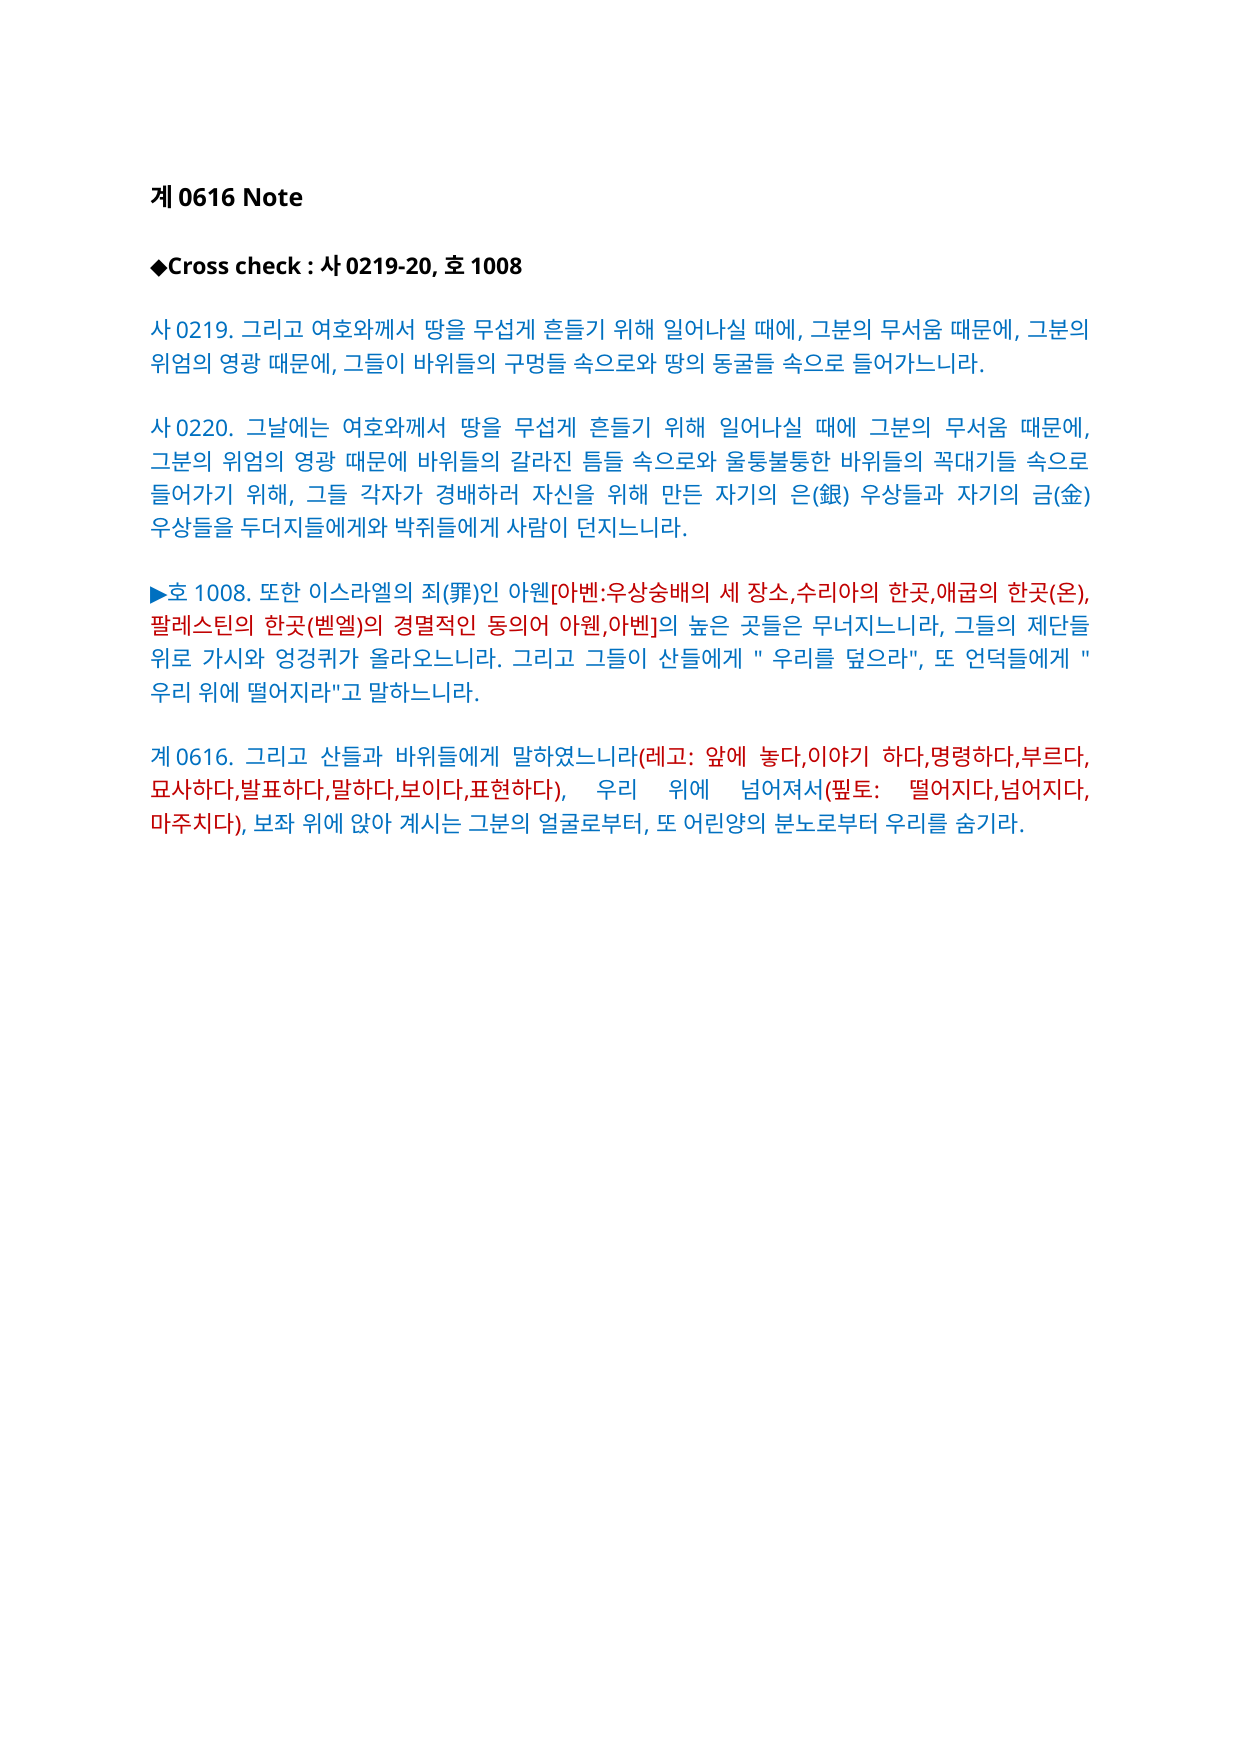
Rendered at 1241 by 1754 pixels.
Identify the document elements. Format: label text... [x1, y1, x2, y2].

text ◆Cross check : 사0219-20, 호1008 [150, 247, 1090, 281]
text ▶호1008. 또한 이스라엘의 죄(罪)인 아웬[아벤:우상숭배의 세 장소,수리아의 한곳,애굽의 한곳(온),팔레스틴의 한곳(벧엘)의 경멸적인 동의어 아웬,아벤]의 높은 곳들은 무너지느니라, 그들의 제단들 위로 가시와 엉겅퀴가 올라오느니라. 그리고 그들이 산들에게 " 우리를 덮으라", 또 언덕들에게 " 우리 위에 떨어지라"고 말하느니라. [150, 574, 1090, 708]
text 계0616 Note [150, 177, 1090, 213]
text 사0220. 그날에는 여호와께서 땅을 무섭게 흔들기 위해 일어나실 때에 그분의 무서움 때문에, 그분의 위엄의 영광 때문에 바위들의 갈라진 틈들 속으로와 울퉁불퉁한 바위들의 꼭대기들 속으로 들어가기 위해, 그들 각자가 경배하러 자신을 위해 만든 자기의 은(銀) 우상들과 자기의 금(金) 우상들을 두더지들에게와 박쥐들에게 사람이 던지느니라. [150, 410, 1090, 543]
text 사0219. 그리고 여호와께서 땅을 무섭게 흔들기 위해 일어나실 때에, 그분의 무서움 때문에, 그분의 위엄의 영광 때문에, 그들이 바위들의 구멍들 속으로와 땅의 동굴들 속으로 들어가느니라. [150, 312, 1090, 379]
text 계0616. 그리고 산들과 바위들에게 말하였느니라(레고: 앞에 놓다,이야기 하다,명령하다,부르다,묘사하다,발표하다,말하다,보이다,표현하다), 우리 위에 넘어져서(핖토: 떨어지다,넘어지다,마주치다), 보좌 위에 앉아 계시는 그분의 얼굴로부터, 또 어린양의 분노로부터 우리를 숨기라. [150, 739, 1090, 839]
